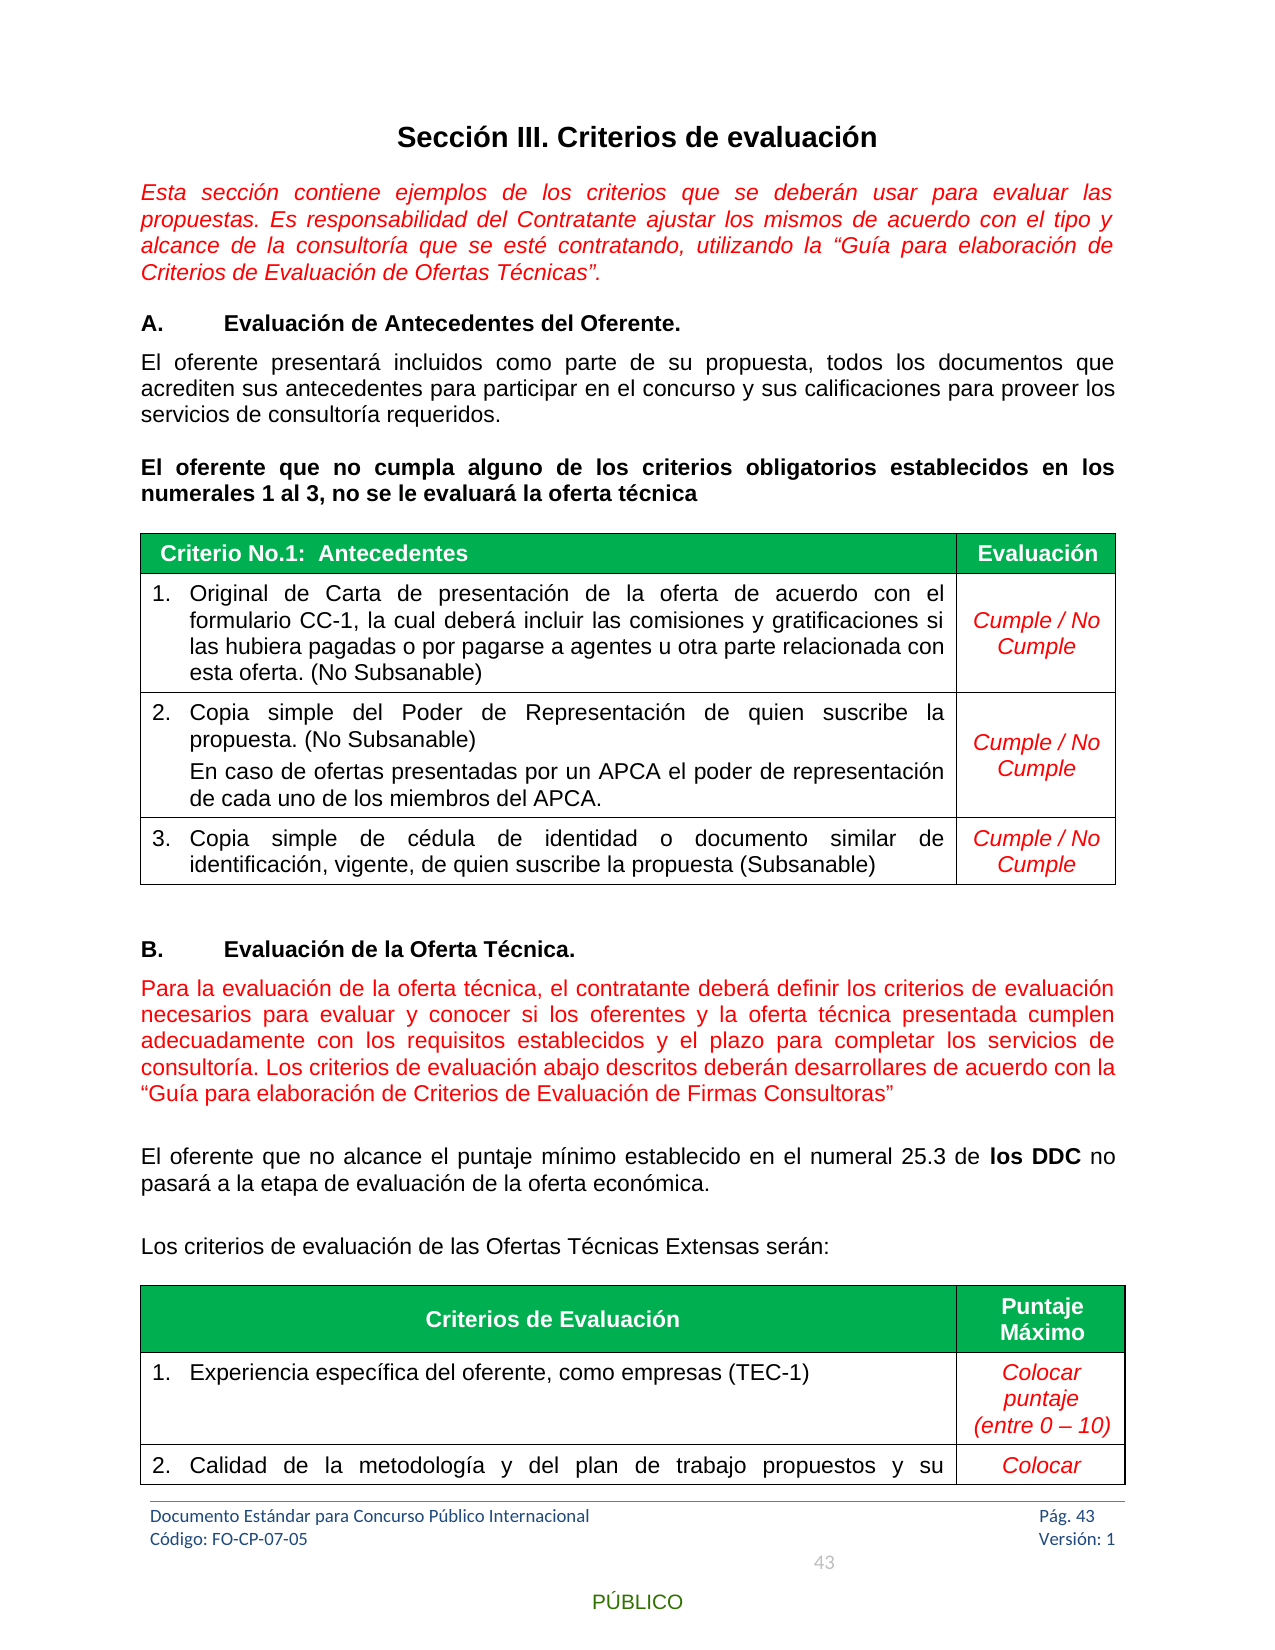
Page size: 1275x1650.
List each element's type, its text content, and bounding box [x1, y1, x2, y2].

table_cell Original de Carta de presentación de la oferta de acuerdo con el formulario CC-1, la cual deberá incluir las comisiones y gratificaciones si las hubiera pagadas o por pagarse a agentes u otra parte relacionada con esta oferta. (No Subsanable) [141, 574, 956, 692]
text El oferente que no alcance el puntaje mínimo establecido en el numeral 25.3 de los DDC no pasará a la etapa de evaluación de la oferta económica. [141, 1143, 1116, 1196]
table_header Puntaje Máximo [957, 1286, 1124, 1352]
text El oferente presentará incluidos como parte de su propuesta, todos los documentos que acrediten sus antecedentes para participar en el concurso y sus calificaciones para proveer los servicios de consultoría requeridos. [141, 349, 1116, 428]
text El oferente que no cumpla alguno de los criterios obligatorios establecidos en los numerales 1 al 3, no se le evaluará la oferta técnica [141, 454, 1116, 507]
table_cell Experiencia específica del oferente, como empresas (TEC-1) [141, 1353, 956, 1444]
text Sección III. Criterios de evaluación [150, 120, 1125, 153]
table_header Criterios de Evaluación [141, 1286, 956, 1352]
table_cell Colocar puntaje (entre 0 – 10) [957, 1353, 1124, 1444]
table_cell Copia simple del Poder de Representación de quien suscribe la propuesta. (No Subsanable) En caso de ofertas presentadas por un APCA el poder de representación de cada uno de los miembros del APCA. [141, 693, 956, 817]
table_cell Copia simple de cédula de identidad o documento similar de identificación, vigente, de quien suscribe la propuesta (Subsanable) [141, 818, 956, 883]
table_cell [141, 1445, 956, 1484]
text Esta sección contiene ejemplos de los criterios que se deberán usar para evaluar las propuestas. Es responsabilidad del Contratante ajustar los mismos de acuerdo con el tipo y alcance de la consultoría que se esté contratando, utilizando la “Guía para elaboración de Criterios de Evaluación de Ofertas Técnicas”. [141, 179, 1116, 285]
table_header Evaluación [957, 534, 1115, 573]
text Para la evaluación de la oferta técnica, el contratante deberá definir los criterios de evaluación necesarios para evaluar y conocer si los oferentes y la oferta técnica presentada cumplen adecuadamente con los requisitos establecidos y el plazo para completar los servicios de consultoría. Los criterios de evaluación abajo descritos deberán desarrollares de acuerdo con la “Guía para elaboración de Criterios de Evaluación de Firmas Consultoras” [141, 975, 1116, 1106]
table_cell Cumple / No Cumple [957, 574, 1115, 692]
list Evaluación de la Oferta Técnica. [141, 936, 1116, 962]
table_cell Cumple / No Cumple [957, 693, 1115, 817]
table_cell Cumple / No Cumple [957, 818, 1115, 883]
list Evaluación de Antecedentes del Oferente. [141, 310, 1116, 336]
table_header Criterio No.1: Antecedentes [141, 534, 956, 573]
text Los criterios de evaluación de las Ofertas Técnicas Extensas serán: [150, 1233, 1125, 1259]
table_cell Colocar puntaje (entre 20 – 50) [957, 1445, 1124, 1484]
